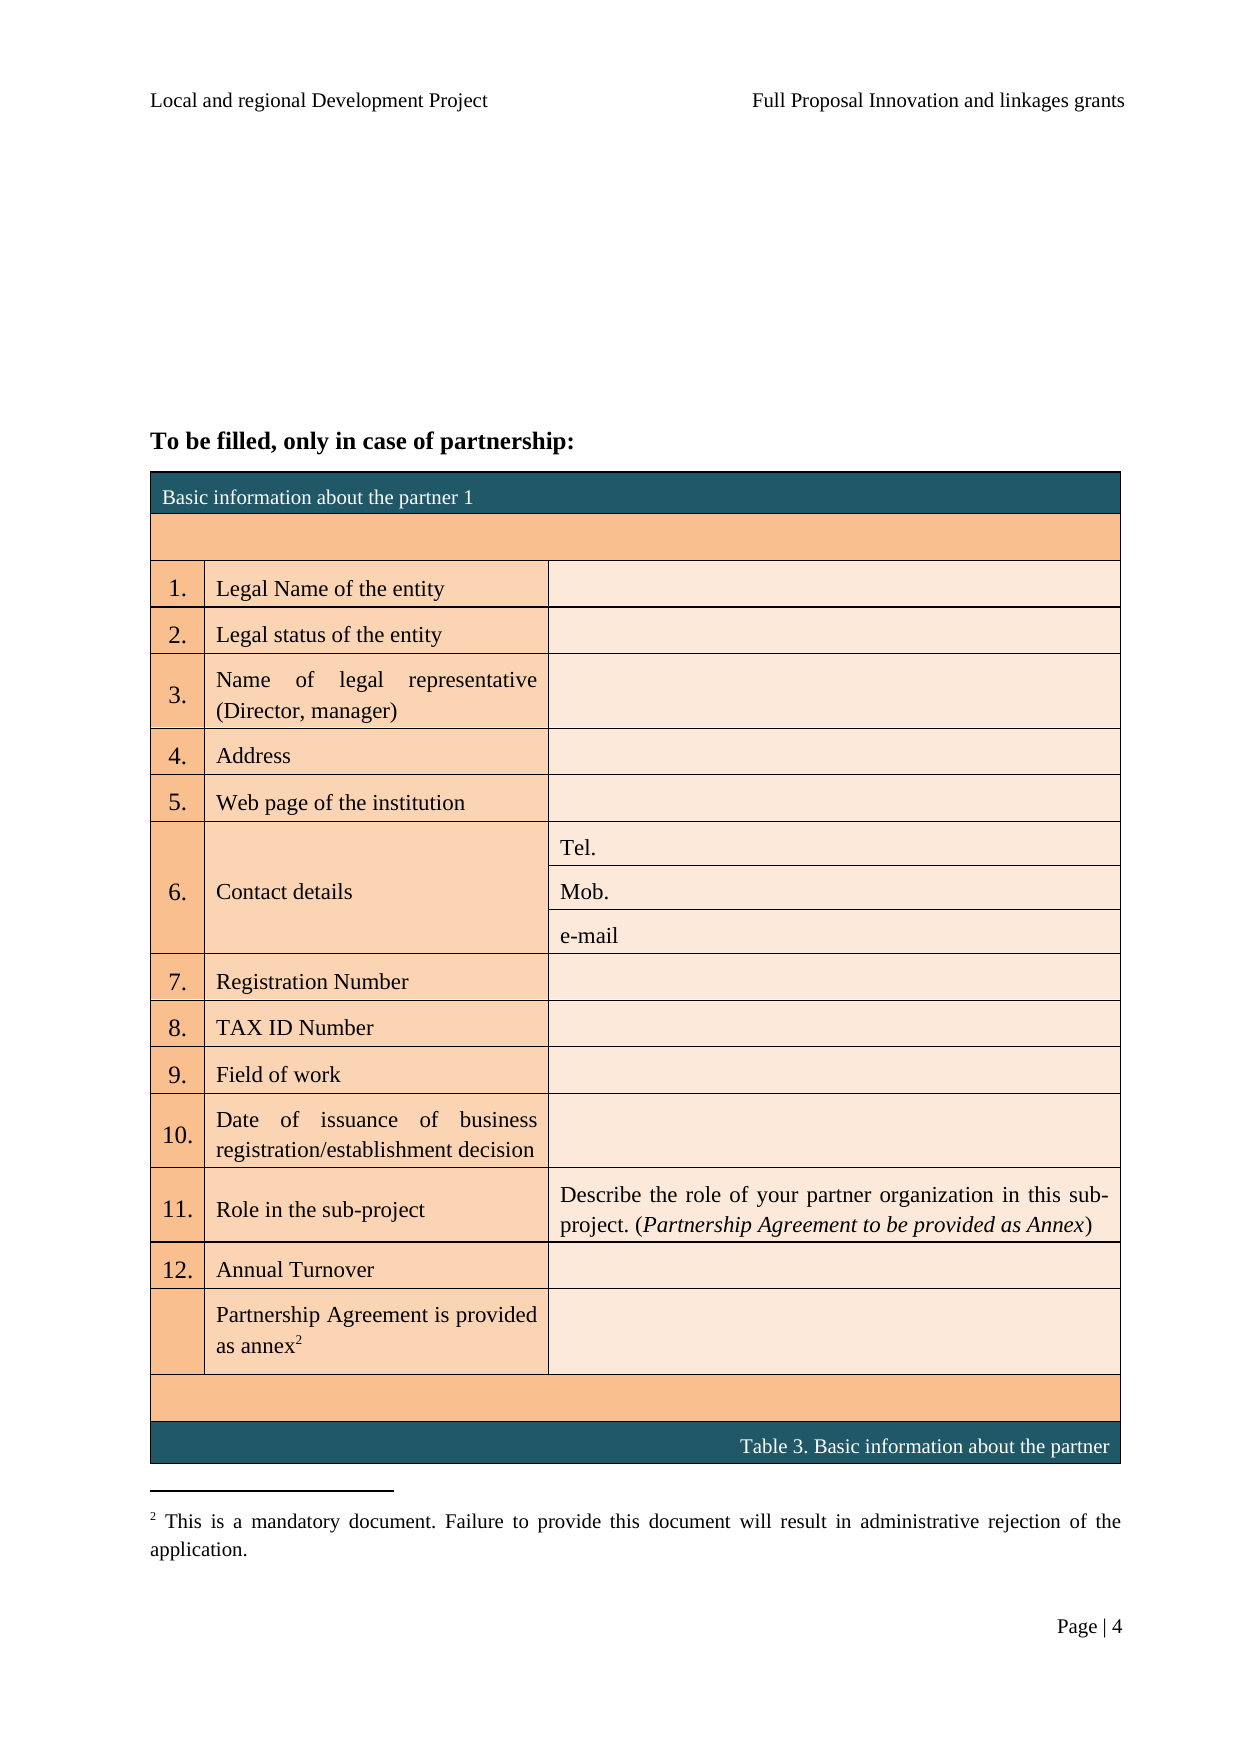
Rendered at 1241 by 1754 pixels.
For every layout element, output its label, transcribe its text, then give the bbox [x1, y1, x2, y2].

table_cell [549, 1001, 1120, 1046]
table_cell 12. [151, 1243, 204, 1288]
table_cell 11. [151, 1168, 204, 1241]
text To be filled, only in case of partnership: [150, 426, 1122, 455]
table_cell [549, 1094, 1120, 1167]
table_cell 4. [151, 729, 204, 774]
table_cell [549, 608, 1120, 653]
table_cell 6. [151, 822, 204, 953]
table_cell Legal status of the entity [205, 608, 548, 653]
table_cell [549, 954, 1120, 999]
table_cell Role in the sub-project [205, 1168, 548, 1241]
table_cell Field of work [205, 1047, 548, 1093]
table_cell Date of issuance of business registration/establishment decision [205, 1094, 548, 1167]
table_cell Registration Number [205, 954, 548, 999]
table_cell Contact details [205, 822, 548, 953]
table_cell [549, 775, 1120, 821]
table_cell [549, 729, 1120, 774]
table_cell e-mail [549, 910, 1120, 953]
table_cell Mob. [549, 866, 1120, 909]
table_cell 1. [151, 561, 204, 606]
table_cell 3. [151, 654, 204, 727]
table_cell Name of legal representative (Director, manager) [205, 654, 548, 727]
table_cell Partnership Agreement is provided as annex [205, 1289, 548, 1374]
table_cell 8. [151, 1001, 204, 1046]
table_cell 2. [151, 608, 204, 653]
table_cell 7. [151, 954, 204, 999]
table_cell Tel. [549, 822, 1120, 865]
table_cell 10. [151, 1094, 204, 1167]
table_cell Legal Name of the entity [205, 561, 548, 606]
table_cell 5. [151, 775, 204, 821]
table_cell Table 3. Basic information about the partner [151, 1422, 1120, 1463]
table_cell [151, 514, 1120, 560]
table_cell Describe the role of your partner organization in this sub-project. (Partnership Agreement to be provided as Annex) [549, 1168, 1120, 1241]
table_cell Annual Turnover [205, 1243, 548, 1288]
table_cell [151, 1375, 1120, 1421]
table_header Basic information about the partner 1 [151, 473, 1120, 513]
table_cell [549, 1289, 1120, 1374]
table_cell [549, 1047, 1120, 1093]
table_cell 9. [151, 1047, 204, 1093]
table_cell [549, 654, 1120, 727]
table_cell [151, 1289, 204, 1374]
table_cell Web page of the institution [205, 775, 548, 821]
table_cell TAX ID Number [205, 1001, 548, 1046]
table_cell Address [205, 729, 548, 774]
table_cell [549, 561, 1120, 606]
table_cell [549, 1243, 1120, 1288]
